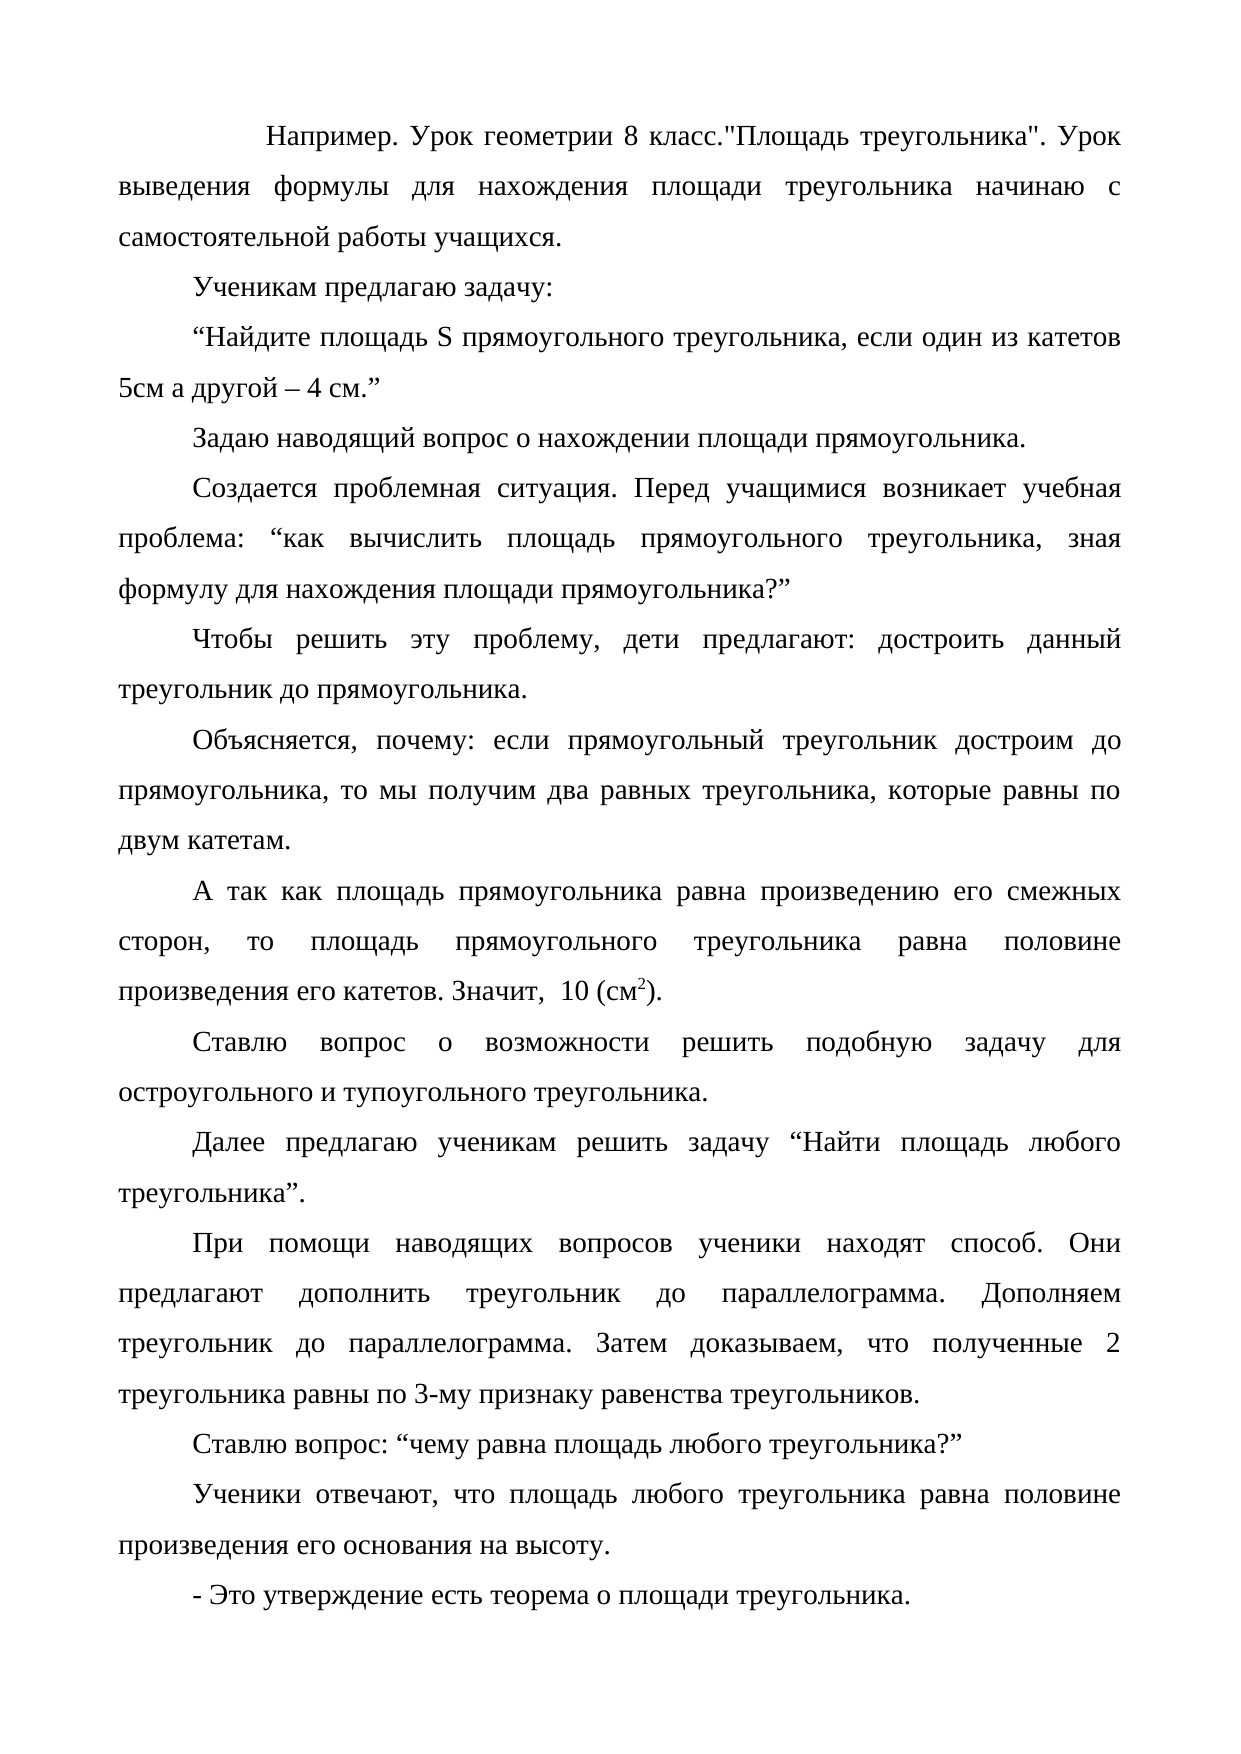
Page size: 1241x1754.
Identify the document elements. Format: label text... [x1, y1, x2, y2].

text При помощи наводящих вопросов ученики находят способ. Они предлагают дополнить треугольник до параллелограмма. Дополняем треугольник до параллелограмма. Затем доказываем, что полученные 2 треугольника равны по 3-му признаку равенства треугольников. [118, 1225, 1122, 1409]
text Ученики отвечают, что площадь любого треугольника равна половине произведения его основания на высоту. [118, 1477, 1122, 1560]
text - Это утверждение есть теорема о площади треугольника. [118, 1577, 1122, 1611]
text Ставлю вопрос: “чему равна площадь любого треугольника?” [118, 1426, 1122, 1460]
text А так как площадь прямоугольника равна произведению его смежных сторон, то площадь прямоугольного треугольника равна половине произведения его катетов. Значит, 10 (см2). [118, 873, 1122, 1007]
text “Найдите площадь S прямоугольного треугольника, если один из катетов 5см а другой – .” [118, 319, 1122, 403]
text Задаю наводящий вопрос о нахождении площади прямоугольника. [118, 420, 1122, 453]
text Ученикам предлагаю задачу: [118, 269, 1122, 303]
text Например. Урок геометрии 8 класс."Площадь треугольника". Урок выведения формулы для нахождения площади треугольника начинаю с самостоятельной работы учащихся. [118, 118, 1122, 252]
text Создается проблемная ситуация. Перед учащимися возникает учебная проблема: “как вычислить площадь прямоугольного треугольника, зная формулу для нахождения площади прямоугольника?” [118, 470, 1122, 604]
text Чтобы решить эту проблему, дети предлагают: достроить данный треугольник до прямоугольника. [118, 621, 1122, 705]
text Объясняется, почему: если прямоугольный треугольник достроим до прямоугольника, то мы получим два равных треугольника, которые равны по двум катетам. [118, 722, 1122, 856]
text Далее предлагаю ученикам решить задачу “Найти площадь любого треугольника”. [118, 1124, 1122, 1208]
text Ставлю вопрос о возможности решить подобную задачу для остроугольного и тупоугольного треугольника. [118, 1024, 1122, 1108]
